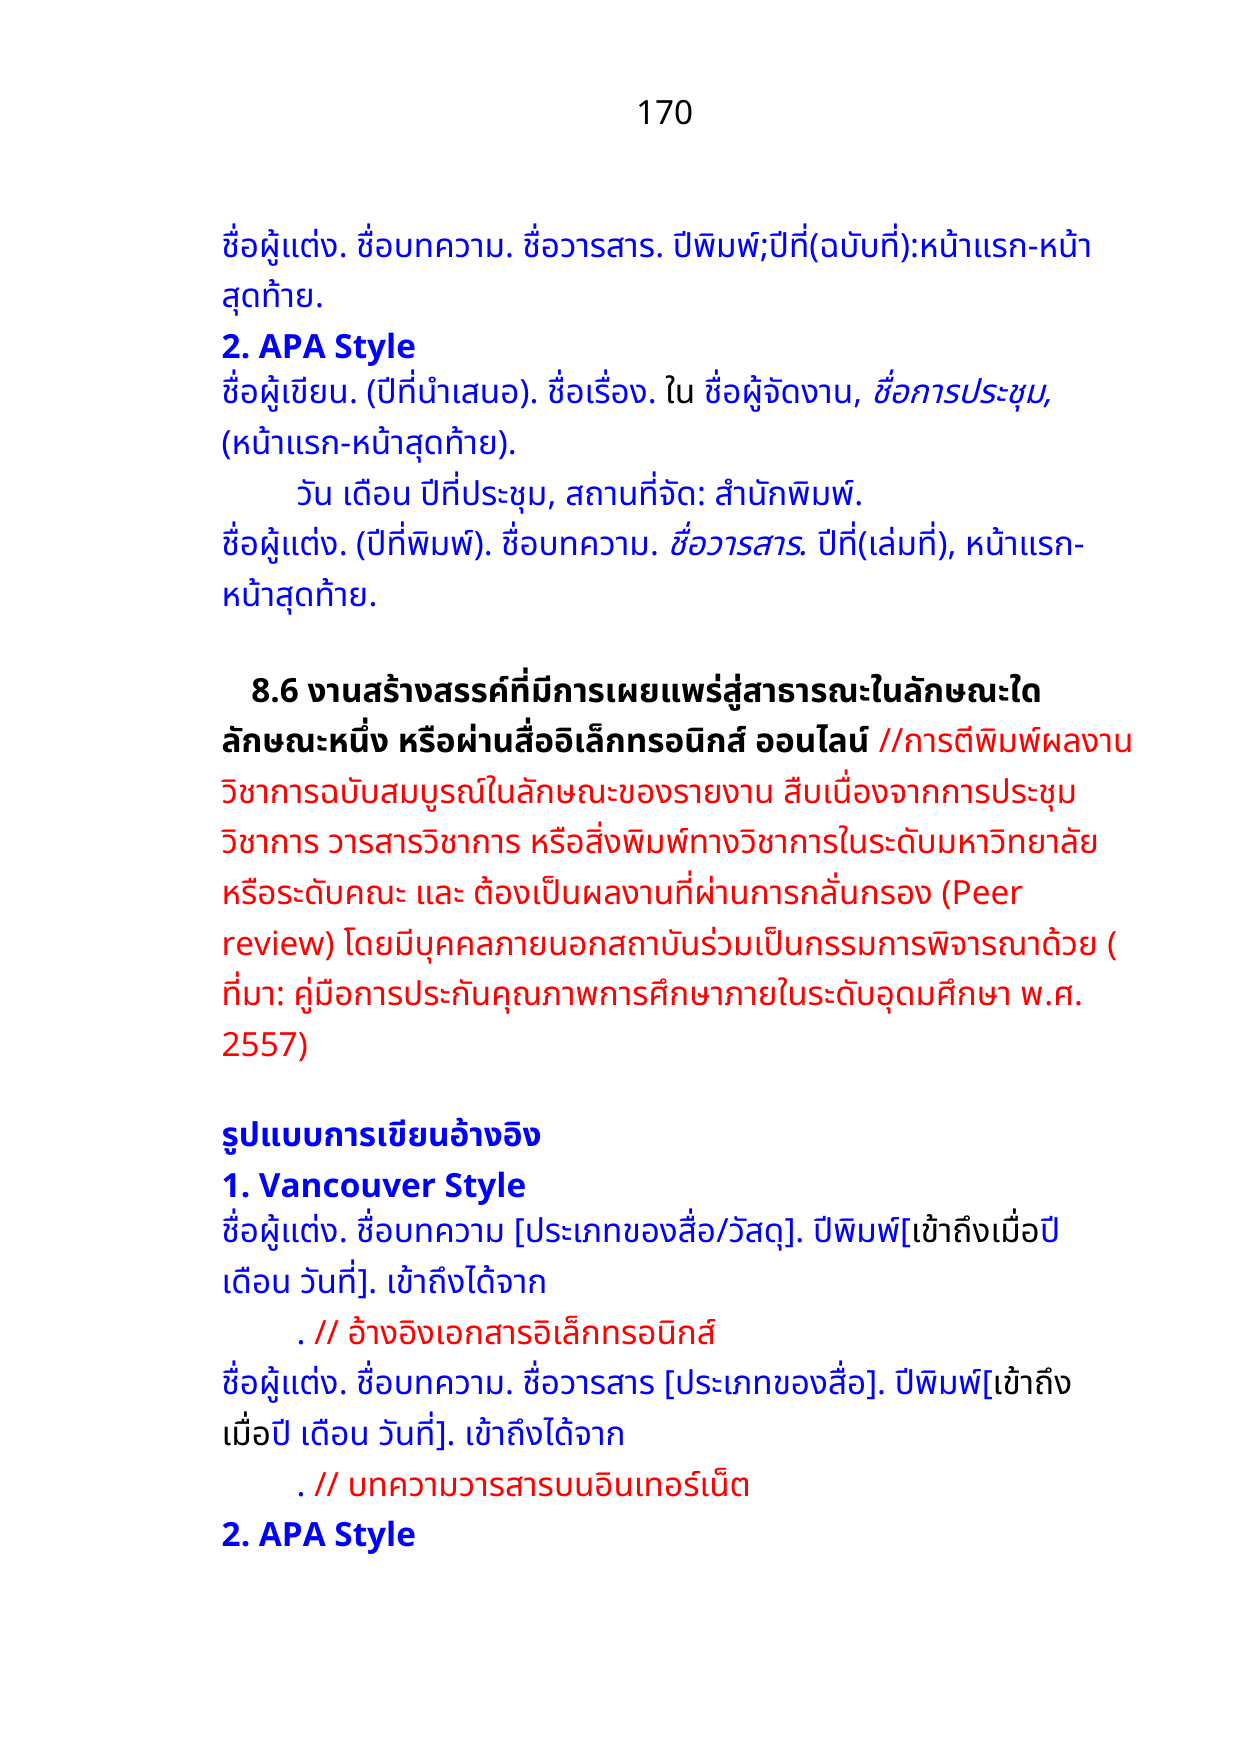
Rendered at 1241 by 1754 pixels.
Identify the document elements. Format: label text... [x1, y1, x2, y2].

text ชื่อผู้เขียน. (ปีที่นำเสนอ). ชื่อเรื่อง. ใน ชื่อผู้จัดงาน, ชื่อการประชุม, (หน้าแรก-หน้าสุดท้าย). [221, 368, 1107, 469]
text ชื่อผู้แต่ง. ชื่อบทความ. ชื่อวารสาร [ประเภทของสื่อ]. ปีพิมพ์[เข้าถึงเมื่อปี เดือน วันที่]. เข้าถึงได้จาก [221, 1359, 1107, 1460]
text 8.6 งานสร้างสรรค์ที่มีการเผยแพร่สู่สาธารณะในลักษณะใดลักษณะหนึ่ง หรือผ่านสื่ออิเล็กทรอนิกส์ ออนไลน์ //การตีพิมพ์ผลงานวิชาการฉบับสมบูรณ์ในลักษณะของรายงาน สืบเนื่องจากการประชุมวิชาการ วารสารวิชาการ หรือสิ่งพิมพ์ทางวิชาการในระดับมหาวิทยาลัยหรือระดับคณะ และ ต้องเป็นผลงานที่ผ่านการกลั่นกรอง (Peer review) โดยมีบุคคลภายนอกสถาบันร่วมเป็นกรรมการพิจารณาด้วย (ที่มา: คู่มือการประกันคุณภาพการศึกษาภายในระดับอุดมศึกษา พ.ศ. 2557) [221, 667, 1137, 1066]
text . // บทความวารสารบนอินเทอร์เน็ต [221, 1460, 1107, 1511]
text ชื่อผู้แต่ง. (ปีที่พิมพ์). ชื่อบทความ. ชื่อวารสาร. ปีที่(เล่มที่), หน้าแรก-หน้าสุดท้าย. [221, 520, 1107, 621]
text 2. APA Style [221, 1511, 1107, 1556]
text 1. Vancouver Style [221, 1162, 1107, 1207]
text . // อ้างอิงเอกสารอิเล็กทรอนิกส์ [221, 1308, 1107, 1359]
text ชื่อผู้แต่ง. ชื่อบทความ. ชื่อวารสาร. ปีพิมพ์;ปีที่(ฉบับที่):หน้าแรก-หน้าสุดท้าย. [221, 221, 1107, 323]
text รูปแบบการเขียนอ้างอิง [221, 1111, 1107, 1162]
text วัน เดือน ปีที่ประชุม, สถานที่จัด: สำนักพิมพ์. [221, 469, 1107, 520]
text ชื่อผู้แต่ง. ชื่อบทความ [ประเภทของสื่อ/วัสดุ]. ปีพิมพ์[เข้าถึงเมื่อปี เดือน วันที่]. เข้าถึงได้จาก [221, 1207, 1107, 1308]
text 2. APA Style [221, 323, 1107, 368]
